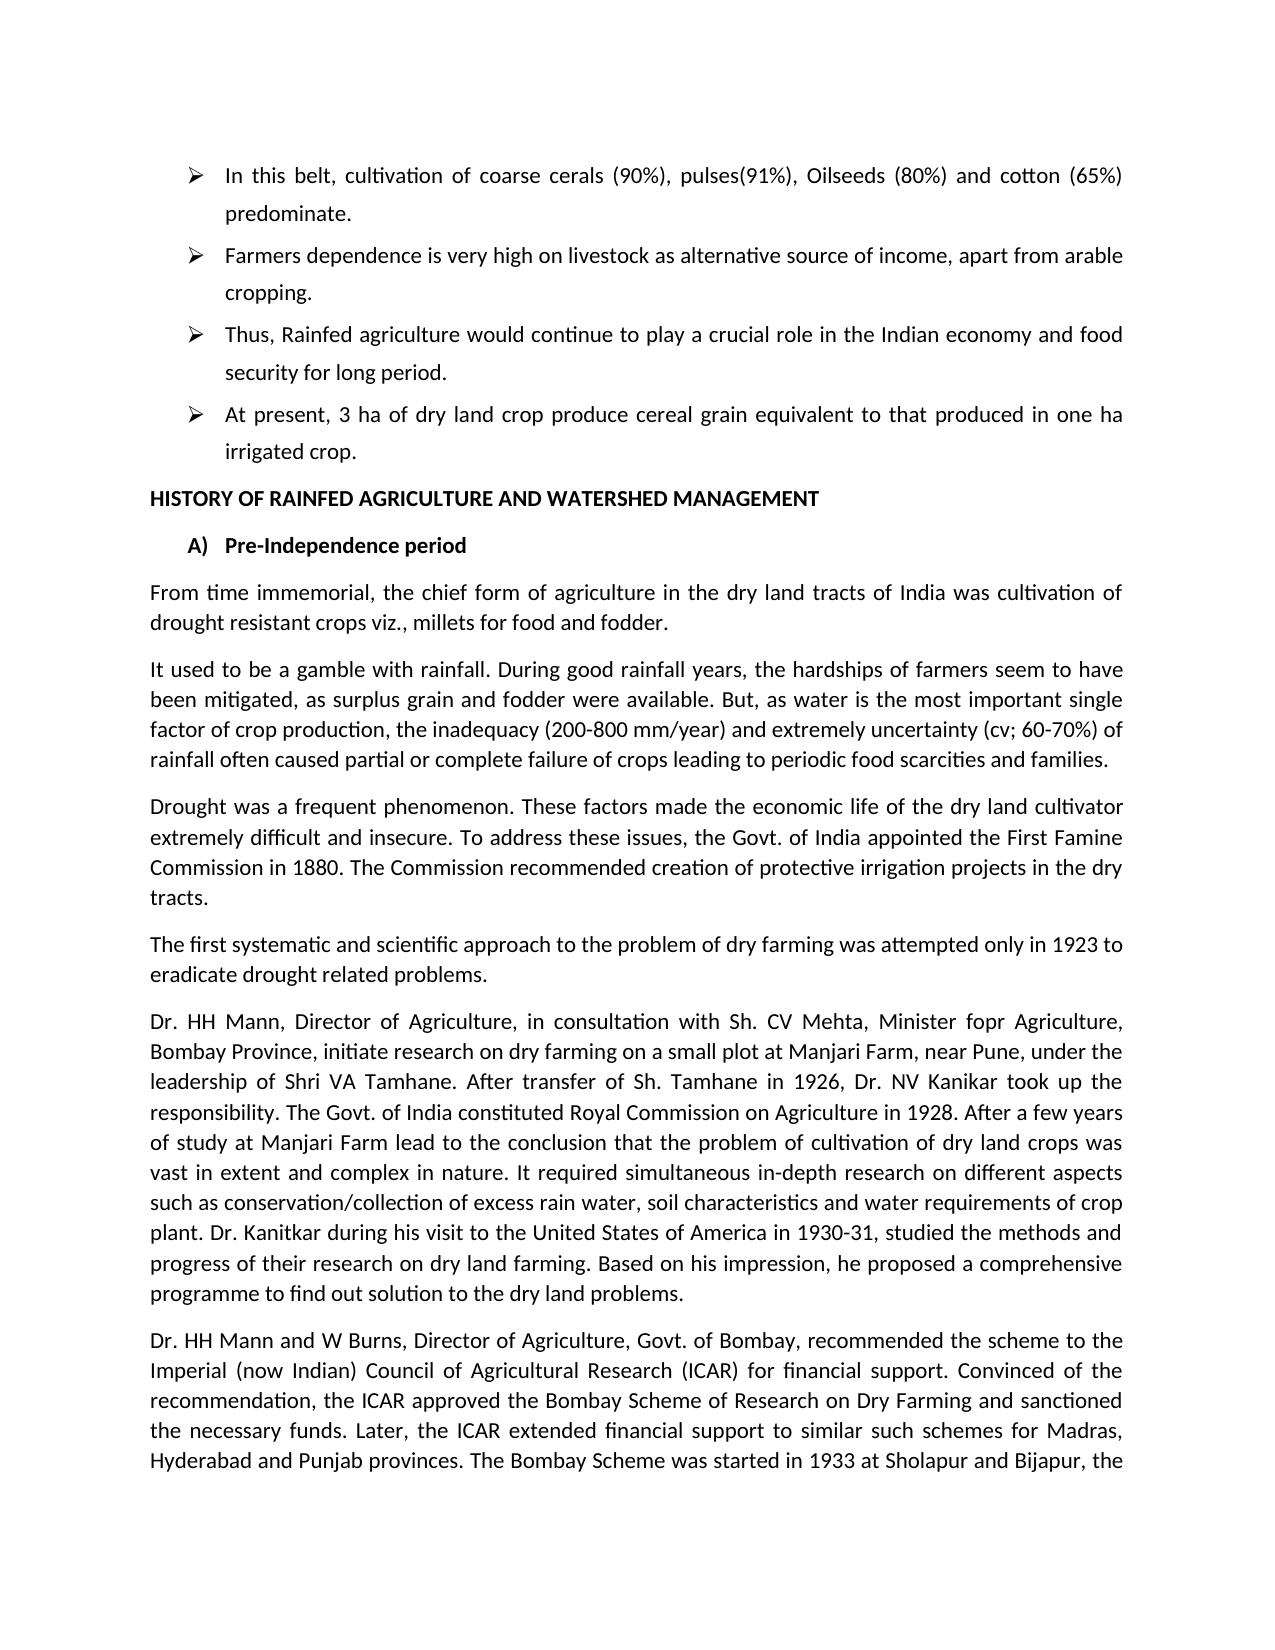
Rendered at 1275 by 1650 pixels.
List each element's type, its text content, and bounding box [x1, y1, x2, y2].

text Dr. HH Mann, Director of Agriculture, in consultation with Sh. CV Mehta, Minister fopr Agriculture, Bombay Province, initiate research on dry farming on a small plot at Manjari Farm, near Pune, under the leadership of Shri VA Tamhane. After transfer of Sh. Tamhane in 1926, Dr. NV Kanikar took up the responsibility. The Govt. of India constituted Royal Commission on Agriculture in 1928. After a few years of study at Manjari Farm lead to the conclusion that the problem of cultivation of dry land crops was vast in extent and complex in nature. It required simultaneous in-depth research on different aspects such as conservation/collection of excess rain water, soil characteristics and water requirements of crop plant. Dr. Kanitkar during his visit to the United States of America in 1930-31, studied the methods and progress of their research on dry land farming. Based on his impression, he proposed a comprehensive programme to find out solution to the dry land problems. [150, 1007, 1125, 1307]
list At present, 3 ha of dry land crop produce cereal grain equivalent to that produced in one ha irrigated crop. [187, 388, 1125, 465]
list Thus, Rainfed agriculture would continue to play a crucial role in the Indian economy and food security for long period. [187, 309, 1125, 386]
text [150, 1326, 1125, 1475]
list Farmers dependence is very high on livestock as alternative source of income, apart from arable cropping. [187, 229, 1125, 307]
text It used to be a gamble with rainfall. During good rainfall years, the hardships of farmers seem to have been mitigated, as surplus grain and fodder were available. But, as water is the most important single factor of crop production, the inadequacy (200-800 mm/year) and extremely uncertainty (cv; 60-70%) of rainfall often caused partial or complete failure of crops leading to periodic food scarcities and families. [150, 655, 1125, 774]
text HISTORY OF RAINFED AGRICULTURE AND WATERSHED MANAGEMENT [150, 484, 1125, 512]
text The first systematic and scientific approach to the problem of dry farming was attempted only in 1923 to eradicate drought related problems. [150, 930, 1125, 988]
list In this belt, cultivation of coarse cerals (90%), pulses(91%), Oilseeds (80%) and cotton (65%) predominate. [187, 150, 1125, 227]
text From time immemorial, the chief form of agriculture in the dry land tracts of India was cultivation of drought resistant crops viz., millets for food and fodder. [150, 578, 1125, 636]
list Pre-Independence period [187, 531, 1125, 559]
text Drought was a frequent phenomenon. These factors made the economic life of the dry land cultivator extremely difficult and insecure. To address these issues, the Govt. of India appointed the First Famine Commission in 1880. The Commission recommended creation of protective irrigation projects in the dry tracts. [150, 792, 1125, 911]
